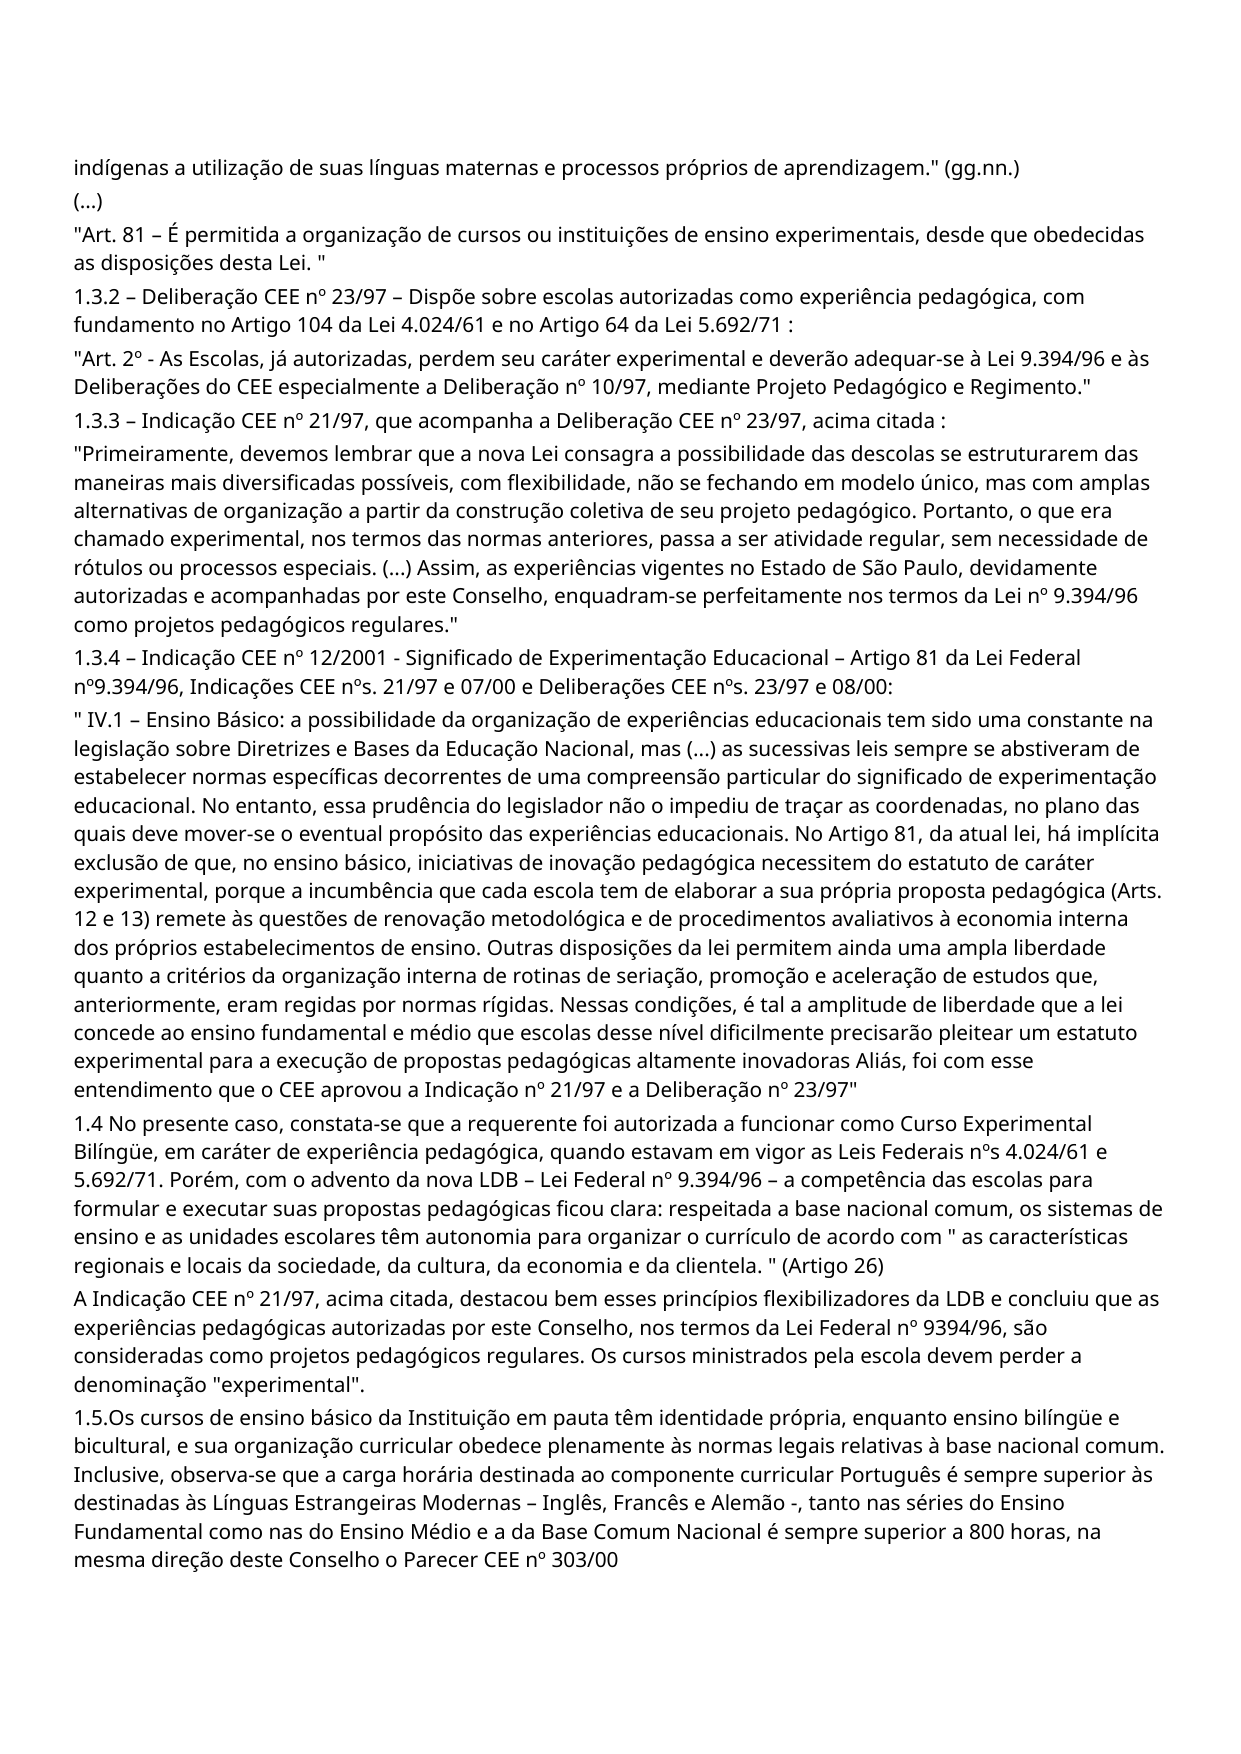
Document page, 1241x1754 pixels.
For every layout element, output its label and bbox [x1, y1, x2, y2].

table_cell [73, 148, 1167, 1579]
